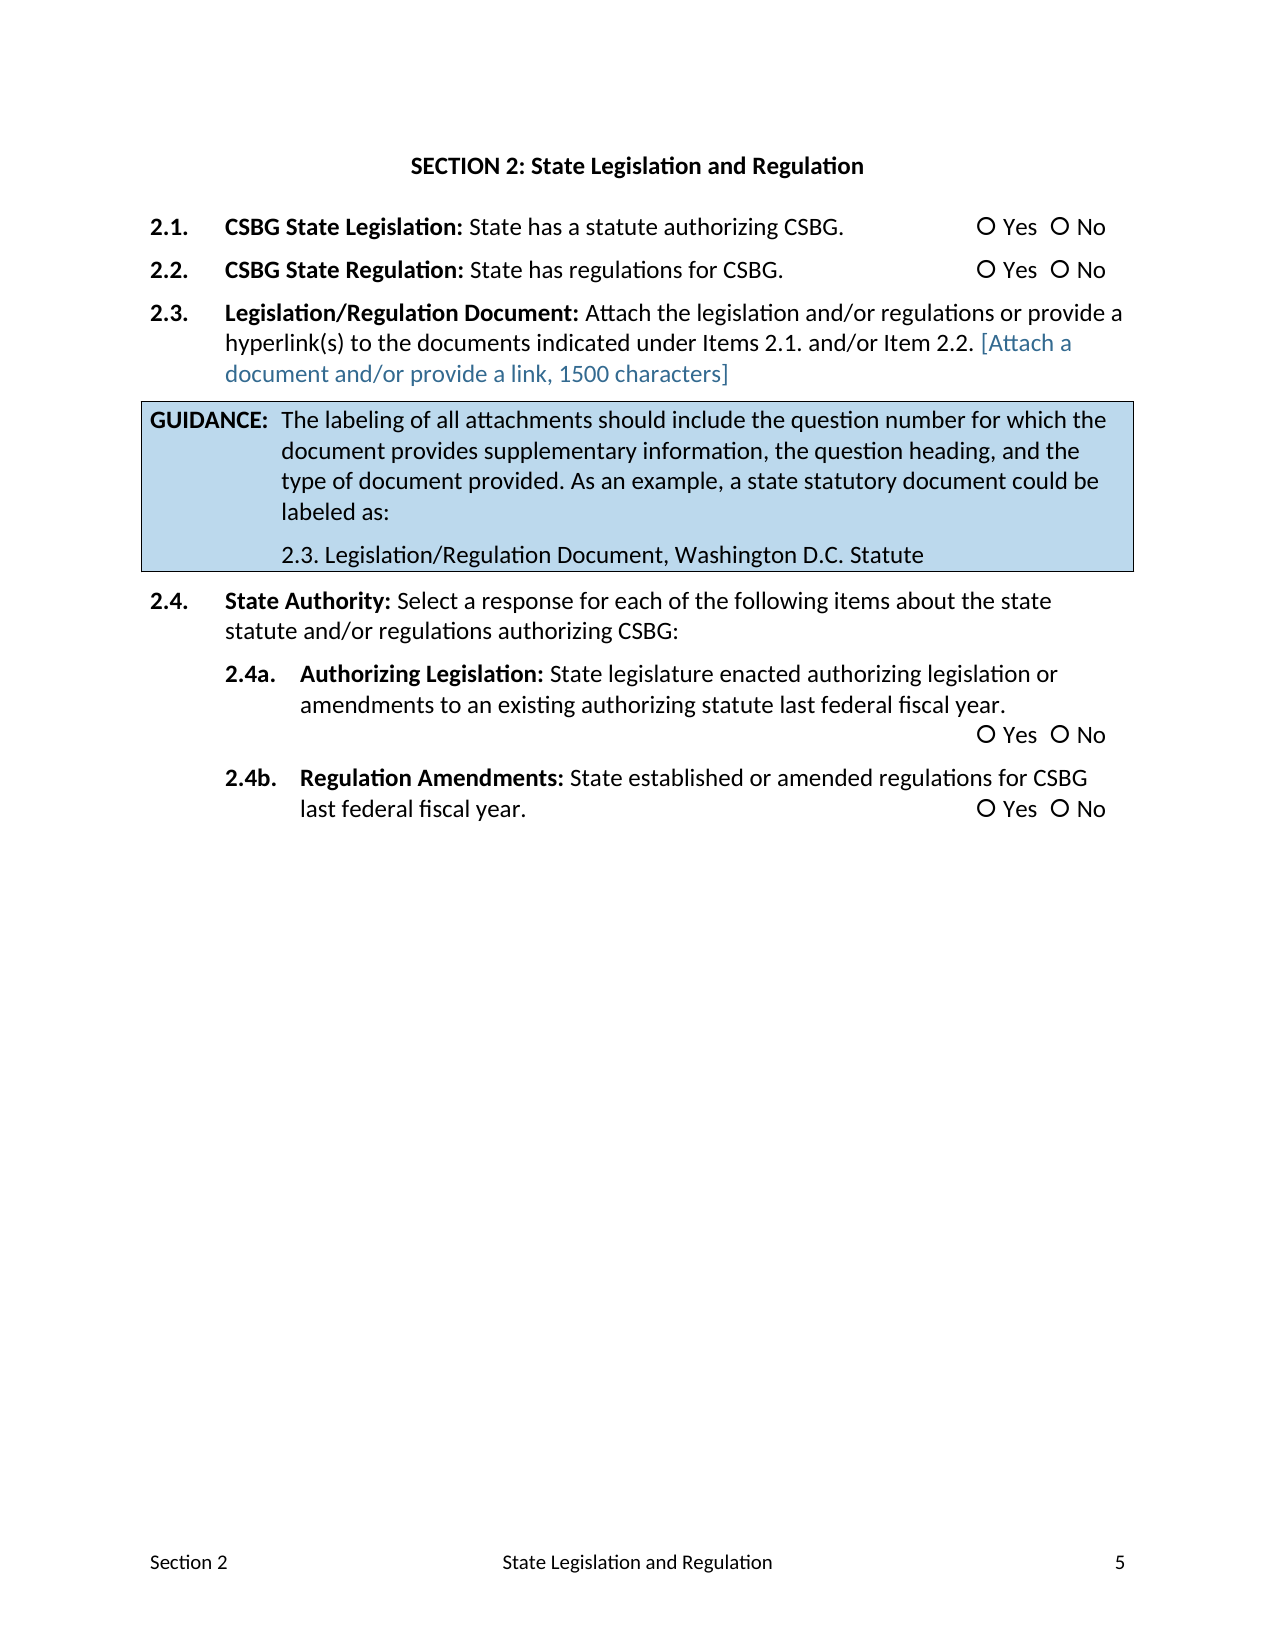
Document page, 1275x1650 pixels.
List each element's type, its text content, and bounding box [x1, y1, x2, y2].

text 2.4a. Authorizing Legislation: State legislature enacted authorizing legislation or amendments to an existing authorizing statute last federal fiscal year. [225, 658, 1125, 719]
text 2.4. State Authority: Select a response for each of the following items about the state statute and/or regulations authorizing CSBG: [150, 585, 1125, 646]
text 2.3. Legislation/Regulation Document, Washington D.C. Statute [142, 536, 1133, 571]
text GUIDANCE: The labeling of all attachments should include the question number for which the document provides supplementary information, the question heading, and the type of document provided. As an example, a state statutory document could be labeled as: [142, 402, 1133, 526]
subtitle SECTION 2: State Legislation and Regulation [150, 150, 1125, 181]
text 2.4b. Regulation Amendments: State established or amended regulations for CSBG last federal fiscal year. Yes No [225, 763, 1125, 824]
text 2.1. CSBG State Legislation: State has a statute authorizing CSBG. Yes No [150, 211, 1125, 242]
text Yes No [225, 719, 1125, 750]
text 2.3. Legislation/Regulation Document: Attach the legislation and/or regulations or provide a hyperlink(s) to the documents indicated under Items 2.1. and/or Item 2.2. [Attach a document and/or provide a link, 1500 characters] [150, 297, 1125, 389]
text 2.2. CSBG State Regulation: State has regulations for CSBG. Yes No [150, 254, 1125, 284]
